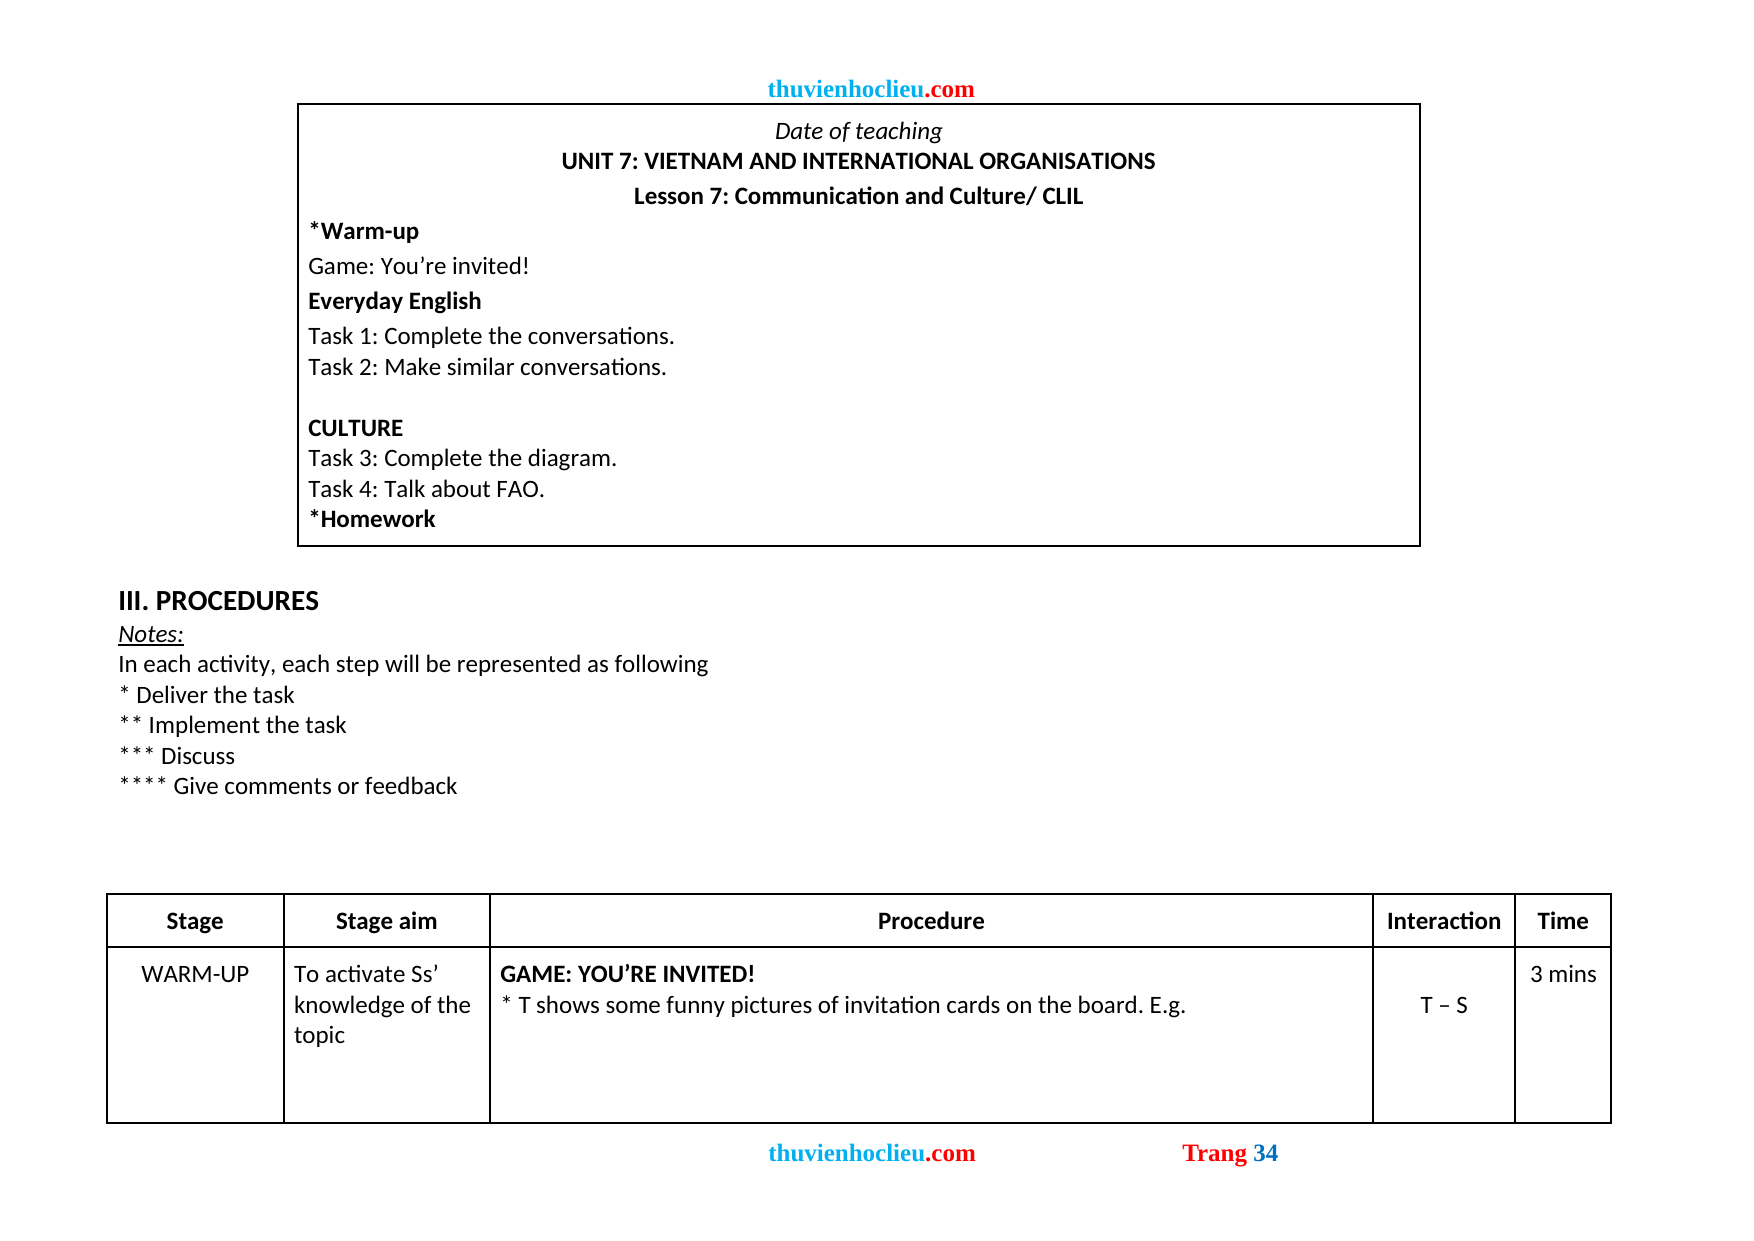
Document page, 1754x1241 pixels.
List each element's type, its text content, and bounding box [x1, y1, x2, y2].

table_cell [491, 948, 1372, 1122]
text *** Discuss [118, 740, 1624, 771]
text * Deliver the task [118, 679, 1624, 709]
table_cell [285, 948, 489, 1122]
table_header Procedure [491, 895, 1372, 946]
text Notes: [118, 618, 1624, 648]
text In each activity, each step will be represented as following [118, 648, 1624, 679]
table_cell T – S S – S T - S [1374, 948, 1514, 1122]
text ** Implement the task [118, 709, 1624, 740]
table_header Date of teaching UNIT 7: VIETNAM AND INTERNATIONAL ORGANISATIONS Lesson 7: Communication and Culture/ CLIL *Warm-up Game: You’re invited! Everyday English Task 1: Complete the conversations. Task 2: Make similar conversations. CULTURE Task 3: Complete the diagram. Task 4: Talk about FAO. *Homework [299, 105, 1419, 544]
table_cell WARM-UP [108, 948, 283, 1122]
text III. PROCEDURES [118, 582, 1624, 618]
table_header Time [1516, 895, 1610, 946]
table_header Interaction [1374, 895, 1514, 946]
text **** Give comments or feedback [118, 771, 1624, 801]
table_header Stage [108, 895, 283, 946]
table_cell 3 mins [1516, 948, 1610, 1122]
table_header Stage aim [285, 895, 489, 946]
